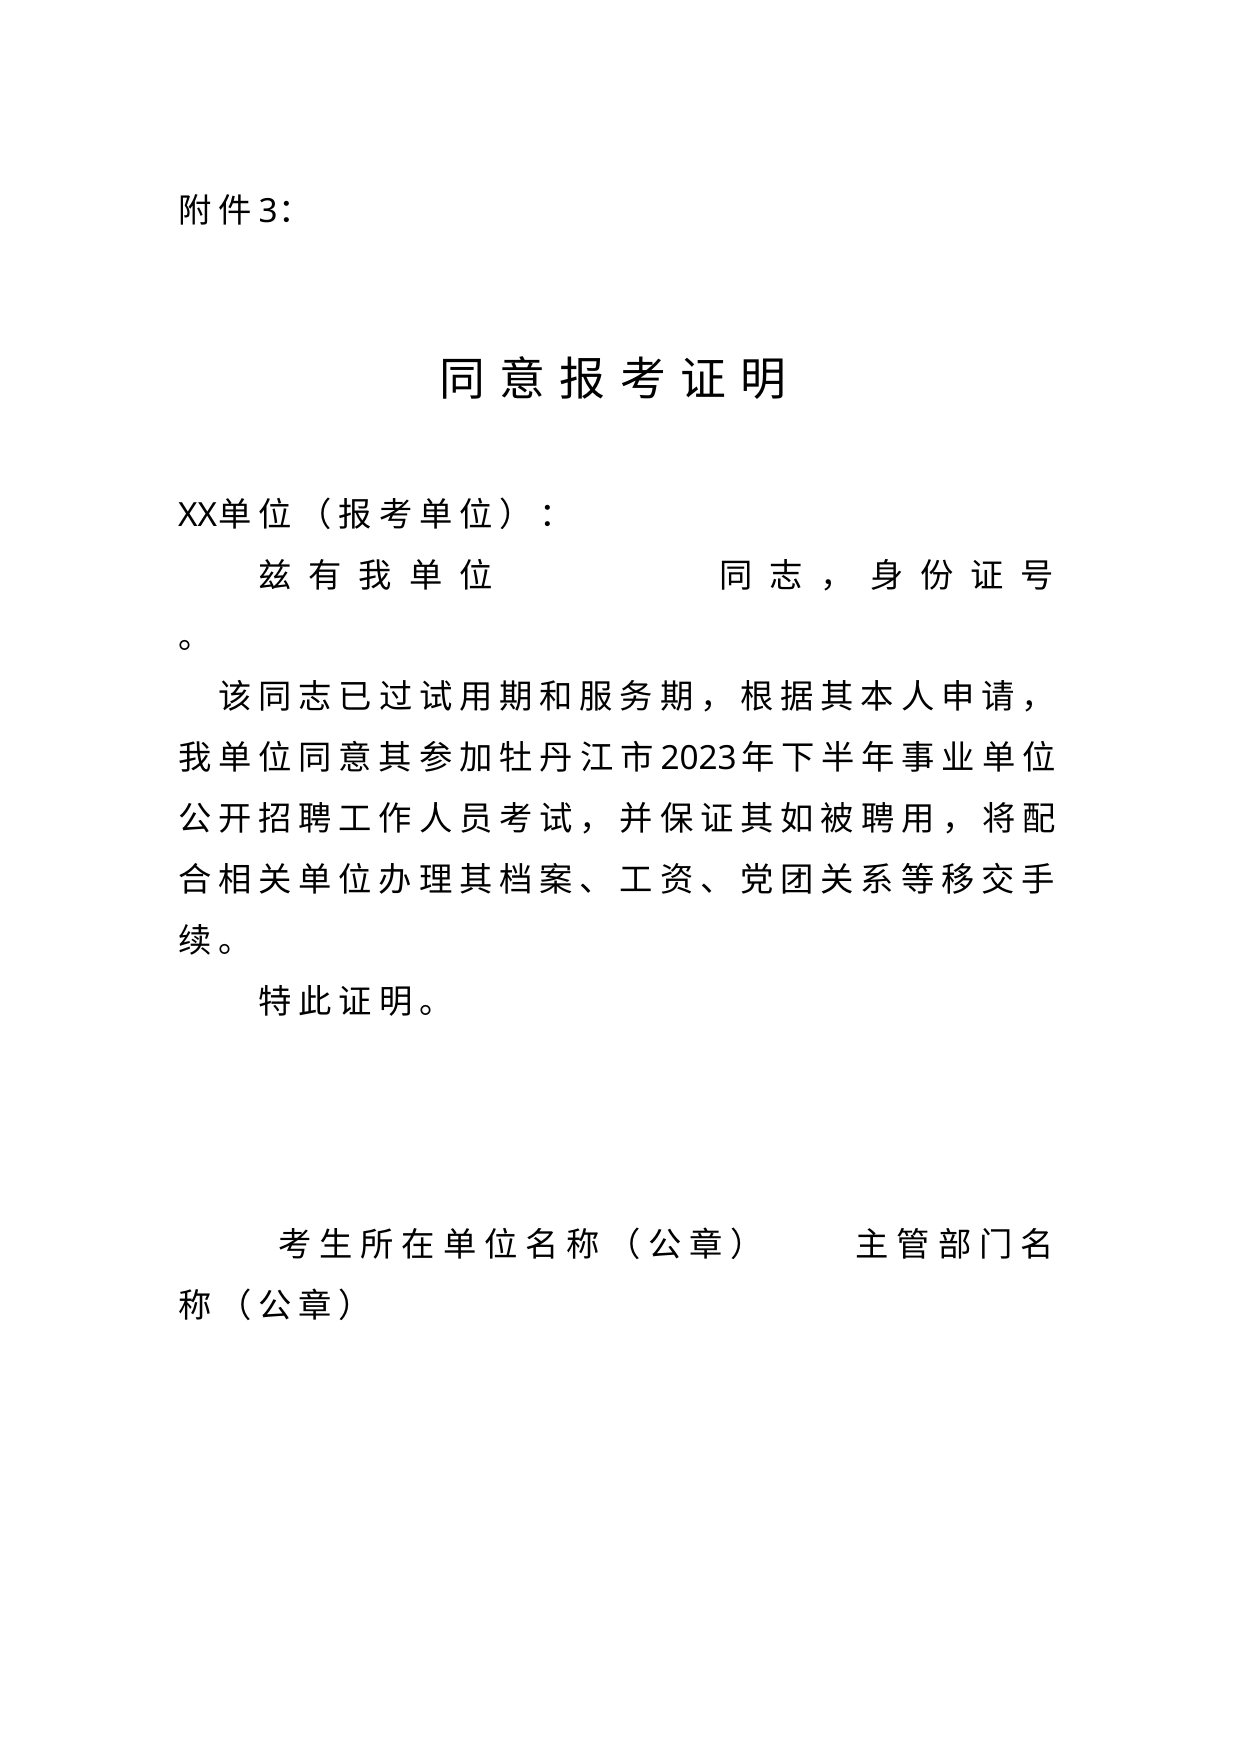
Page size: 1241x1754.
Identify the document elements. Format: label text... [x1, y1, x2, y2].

text 附件3： [178, 177, 1062, 238]
text 兹有我单位 同志，身份证号 。 [178, 542, 1062, 664]
text XX单位（报考单位）： [178, 482, 1062, 542]
text 同意报考证明 [178, 329, 1062, 421]
text 特此证明。 [178, 968, 1062, 1029]
text 考生所在单位名称（公章） 主管部门名称（公章） [178, 1212, 1062, 1333]
text 该同志已过试用期和服务期，根据其本人申请，我单位同意其参加牡丹江市2023年下半年事业单位公开招聘工作人员考试，并保证其如被聘用，将配合相关单位办理其档案、工资、党团关系等移交手续。 [178, 664, 1062, 968]
